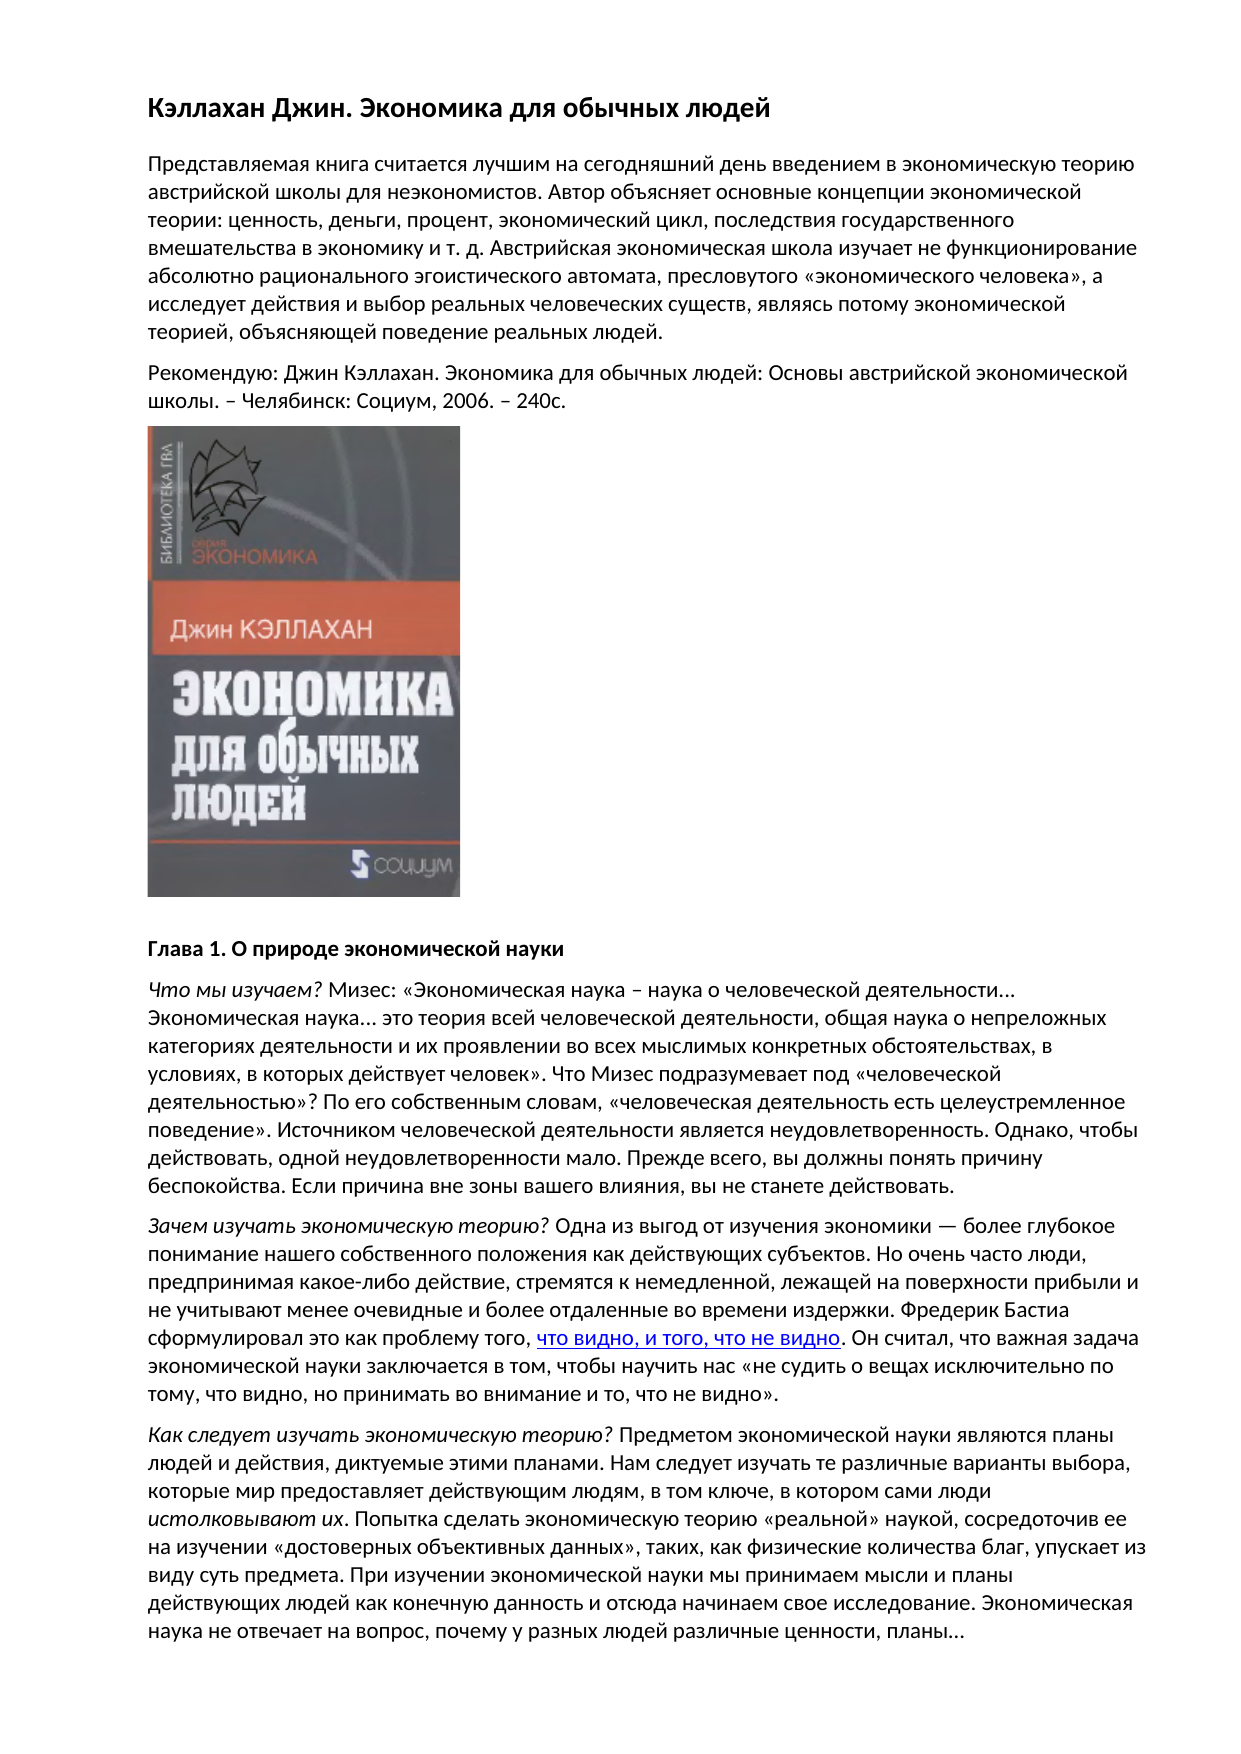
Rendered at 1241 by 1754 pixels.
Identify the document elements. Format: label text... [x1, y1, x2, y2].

text Зачем изучать экономическую теорию? Одна из выгод от изучения экономики — более глубокое понимание нашего собственного положения как действующих субъектов. Но очень часто люди, предпринимая какое-либо действие, стремятся к немедленной, лежащей на поверхности прибыли и не учитывают менее очевидные и более отдаленные во времени издержки. Фредерик Бастиа сформулировал это как проблему того, что видно, и того, что не видно. Он считал, что важная задача экономической науки заключается в том, чтобы научить нас «не судить о вещах исключительно по тому, что видно, но принимать во внимание и то, что не видно». [148, 1211, 1152, 1407]
text Как следует изучать экономическую теорию? Предметом экономической науки являются планы людей и действия, диктуемые этими планами. Нам следует изучать те различные варианты выбора, которые мир предоставляет действующим людям, в том ключе, в котором сами люди истолковывают их. Попытка сделать экономическую теорию «реальной» наукой, сосредоточив ее на изучении «достоверных объективных данных», таких, как физические количества благ, упускает из виду суть предмета. При изучении экономической науки мы принимаем мысли и планы действующих людей как конечную данность и отсюда начинаем свое исследование. Экономическая наука не отвечает на вопрос, почему у разных людей различные ценности, планы… [148, 1420, 1152, 1644]
picture [147, 426, 461, 897]
text Кэллахан Джин. Экономика для обычных людей [148, 89, 1152, 124]
text Глава 1. О природе экономической науки [148, 934, 1152, 962]
text Представляемая книга считается лучшим на сегодняшний день введением в экономическую теорию австрийской школы для неэкономистов. Автор объясняет основные концепции экономической теории: ценность, деньги, процент, экономический цикл, последствия государственного вмешательства в экономику и т. д. Австрийская экономическая школа изучает не функционирование абсолютно рационального эгоистического автомата, пресловутого «экономического человека», а исследует действия и выбор реальных человеческих существ, являясь потому экономической теорией, объясняющей поведение реальных людей. [148, 149, 1152, 345]
text Рекомендую: Джин Кэллахан. Экономика для обычных людей: Основы австрийской экономической школы. – Челябинск: Социум, 2006. – 240с. [148, 358, 1152, 414]
text Что мы изучаем? Мизес: «Экономическая наука – наука о человеческой деятельности... Экономическая наука... это теория всей человеческой деятельности, общая наука о непреложных категориях деятельности и их проявлении во всех мыслимых конкретных обстоятельствах, в условиях, в которых действует человек». Что Мизес подразумевает под «человеческой деятельностью»? По его собственным словам, «человеческая деятельность есть целеустремленное поведение». Источником человеческой деятельности является неудовлетворенность. Однако, чтобы действовать, одной неудовлетворенности мало. Прежде всего, вы должны понять причину беспокойства. Если причина вне зоны вашего влияния, вы не станете действовать. [148, 975, 1152, 1199]
